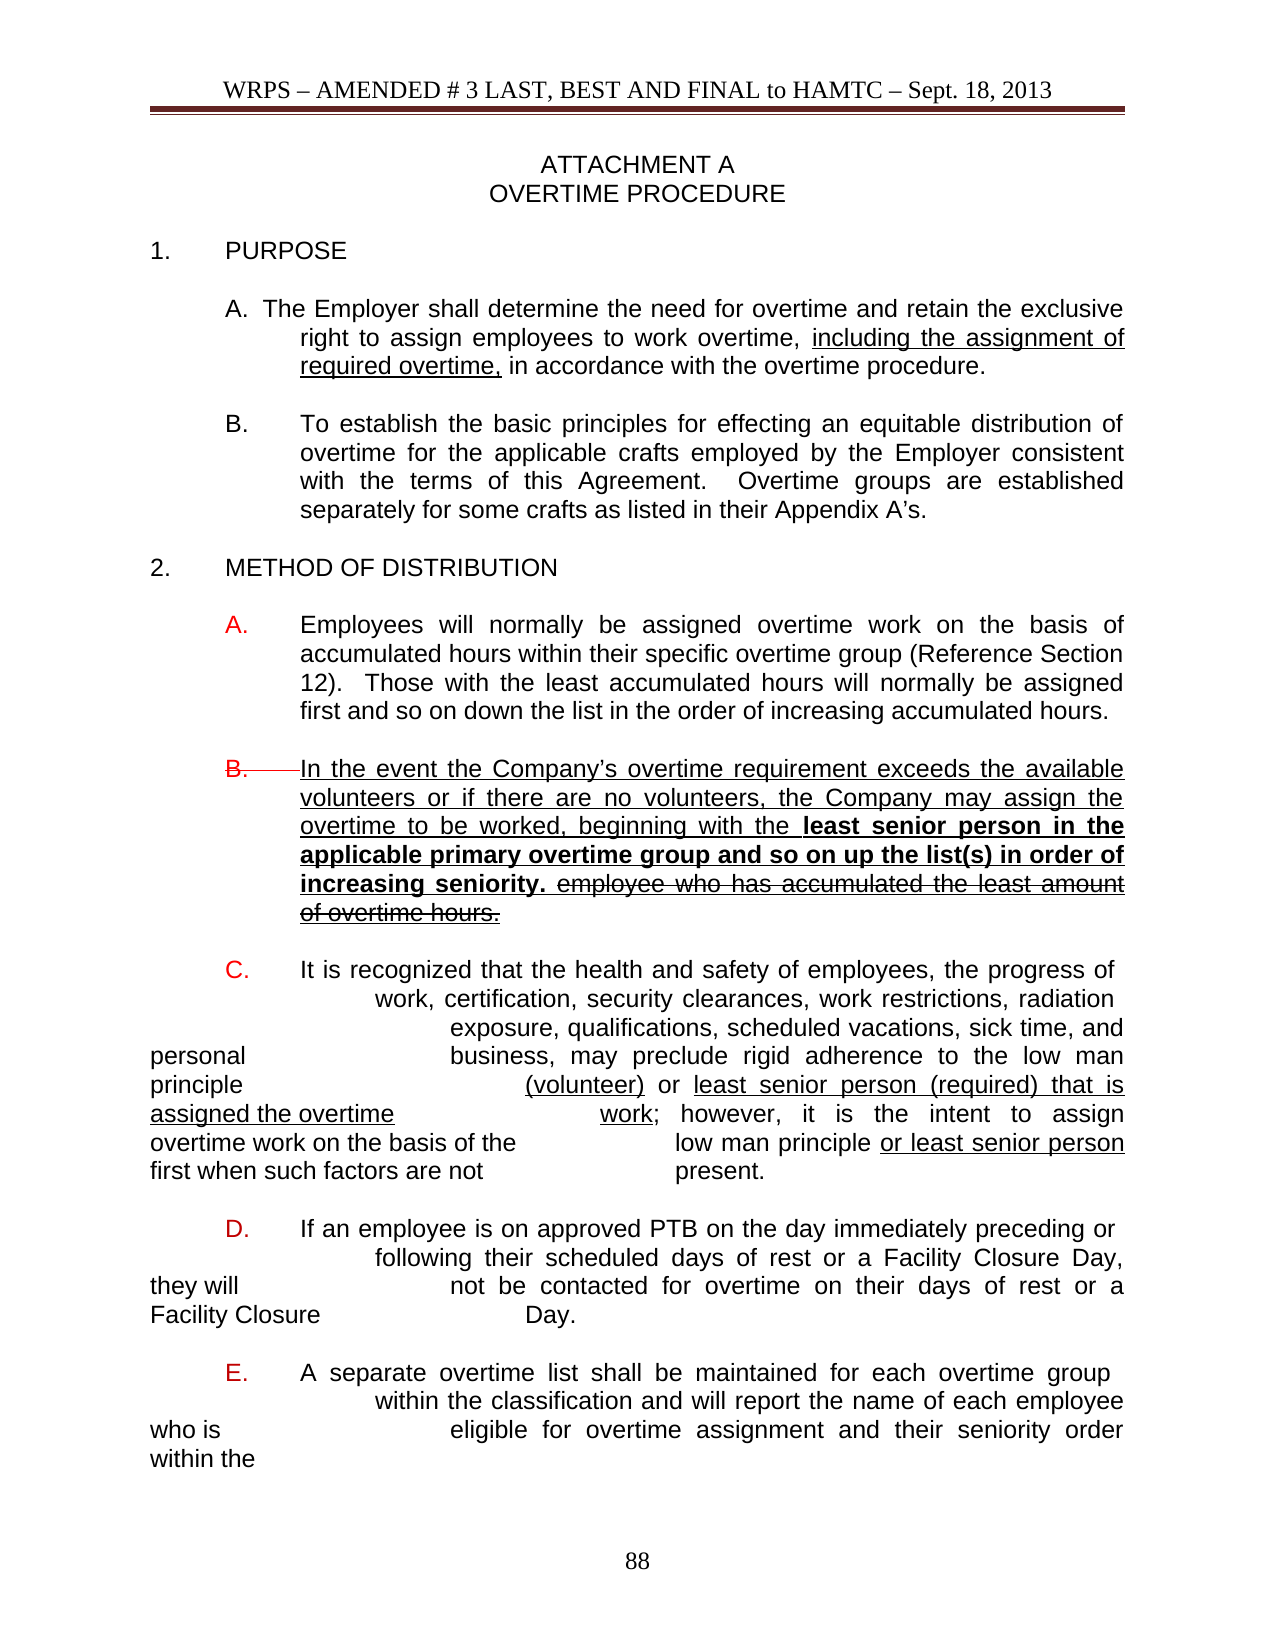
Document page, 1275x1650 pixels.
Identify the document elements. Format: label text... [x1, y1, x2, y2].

text C. It is recognized that the health and safety of employees, the progress of work, certification, security clearances, work restrictions, radiation exposure, qualifications, scheduled vacations, sick time, and personal business, may preclude rigid adherence to the low man principle (volunteer) or least senior person (required) that is assigned the overtime work; however, it is the intent to assign overtime work on the basis of the low man principle or least senior person first when such factors are not present. [150, 955, 1125, 1185]
list The Employer shall determine the need for overtime and retain the exclusive right to assign employees to work overtime, including the assignment of required overtime, in accordance with the overtime procedure. [225, 294, 1125, 380]
text ATTACHMENT A [150, 150, 1125, 179]
text 1. PURPOSE [150, 236, 1125, 265]
list Employees will normally be assigned overtime work on the basis of accumulated hours within their specific overtime group (Reference Section 12). Those with the least accumulated hours will normally be assigned first and so on down the list in the order of increasing accumulated hours. [225, 610, 1125, 725]
list In the event the Company’s overtime requirement exceeds the available volunteers or if there are no volunteers, the Company may assign the overtime to be worked, beginning with the least senior person in the applicable primary overtime group and so on up the list(s) in order of increasing seniority. employee who has accumulated the least amount of overtime hours. [225, 754, 1125, 926]
text 2. METHOD OF DISTRIBUTION [150, 552, 1125, 581]
text E. A separate overtime list shall be maintained for each overtime group within the classification and will report the name of each employee who is eligible for overtime assignment and their seniority order within the [150, 1357, 1125, 1472]
text B. To establish the basic principles for effecting an equitable distribution of overtime for the applicable crafts employed by the Employer consistent with the terms of this Agreement. Overtime groups are established separately for some crafts as listed in their Appendix A’s. [225, 409, 1125, 524]
text OVERTIME PROCEDURE [150, 179, 1125, 207]
text D. If an employee is on approved PTB on the day immediately preceding or following their scheduled days of rest or a Facility Closure Day, they will not be contacted for overtime on their days of rest or a Facility Closure Day. [150, 1214, 1125, 1329]
